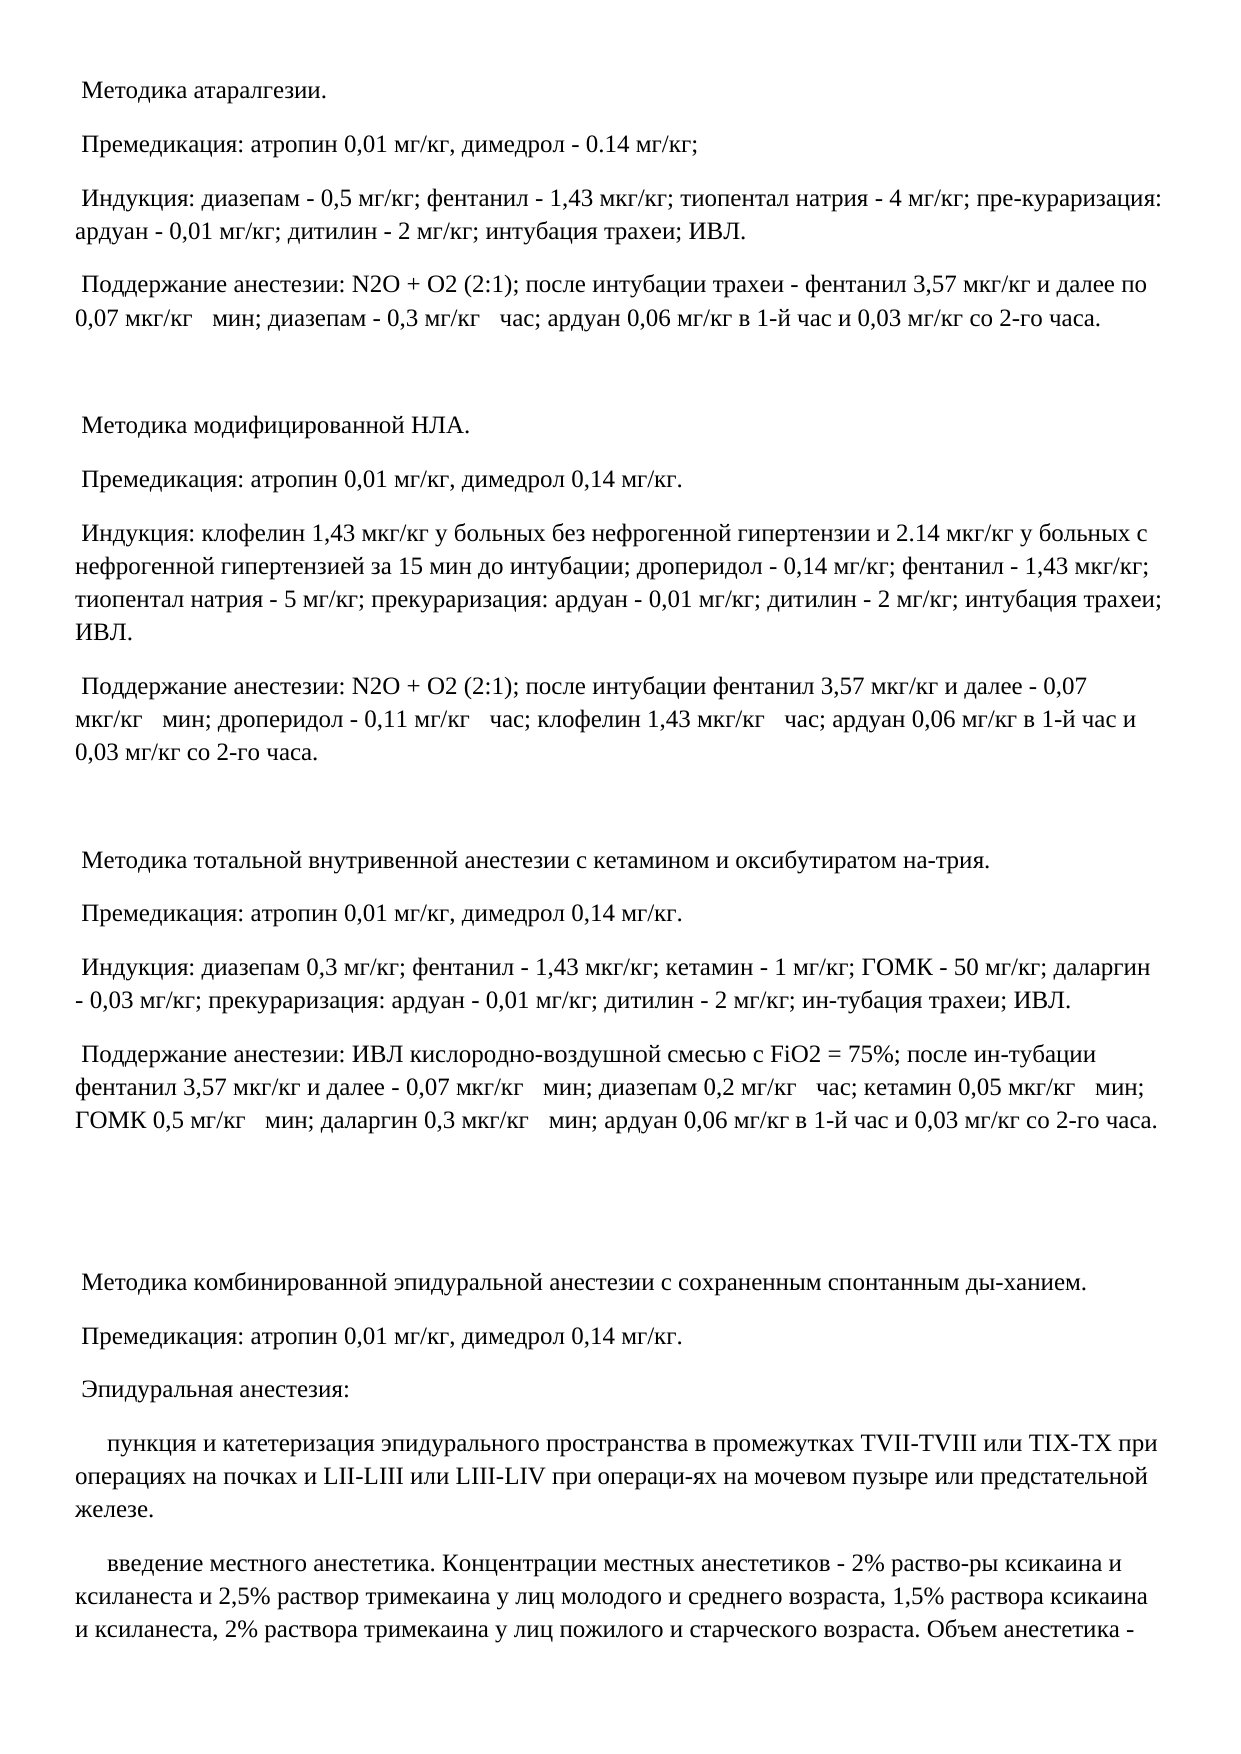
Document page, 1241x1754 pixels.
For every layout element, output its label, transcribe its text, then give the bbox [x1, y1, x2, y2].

text Методика атаралгезии. [75, 75, 1165, 104]
text Методика комбинированной эпидуральной анестезии с сохраненным спонтанным ды-ханием. [75, 1267, 1165, 1296]
text Премедикация: атропин 0,01 мг/кг, димедрол 0,14 мг/кг. [75, 898, 1165, 927]
text Эпидуральная анестезия: [75, 1374, 1165, 1403]
text Поддержание анестезии: ИВЛ кислородно-воздушной смесью с FiO2 = 75%; после ин-тубации фентанил 3,57 мкг/кг и далее - 0,07 мкг/кгмин; диазепам 0,2 мг/кгчас; кетамин 0,05 мкг/кгмин; ГОМК 0,5 мг/кгмин; даларгин 0,3 мкг/кгмин; ардуан 0,06 мг/кг в 1-й час и 0,03 мг/кг со 2-го часа. [75, 1039, 1165, 1134]
text Премедикация: атропин 0,01 мг/кг, димедрол 0,14 мг/кг. [75, 1321, 1165, 1349]
text Методика тотальной внутривенной анестезии с кетамином и оксибутиратом на-трия. [75, 845, 1165, 873]
text Индукция: клофелин 1,43 мкг/кг у больных без нефрогенной гипертензии и 2.14 мкг/кг у больных с нефрогенной гипертензией за 15 мин до интубации; дроперидол - 0,14 мг/кг; фентанил - 1,43 мкг/кг; тиопентал натрия - 5 мг/кг; прекураризация: ардуан - 0,01 мг/кг; дитилин - 2 мг/кг; интубация трахеи; ИВЛ. [75, 518, 1165, 646]
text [75, 1548, 1165, 1643]
text  пункция и катетеризация эпидурального пространства в промежутках TVII-TVIII или TIX-TX при операциях на почках и LII-LIII или LIII-LIV при операци-ях на мочевом пузыре или предстательной железе. [75, 1428, 1165, 1523]
text Методика модифицированной НЛА. [75, 410, 1165, 439]
text Поддержание анестезии: N2O + O2 (2:1); после интубации трахеи - фентанил 3,57 мкг/кг и далее по 0,07 мкг/кгмин; диазепам - 0,3 мг/кгчас; ардуан 0,06 мг/кг в 1-й час и 0,03 мг/кг со 2-го часа. [75, 269, 1165, 331]
text Поддержание анестезии: N2O + О2 (2:1); после интубации фентанил 3,57 мкг/кг и далее - 0,07 мкг/кгмин; дроперидол - 0,11 мг/кгчас; клофелин 1,43 мкг/кгчас; ардуан 0,06 мг/кг в 1-й час и 0,03 мг/кг со 2-го часа. [75, 671, 1165, 766]
text Индукция: диазепам - 0,5 мг/кг; фентанил - 1,43 мкг/кг; тиопентал натрия - 4 мг/кг; пре-кураризация: ардуан - 0,01 мг/кг; дитилин - 2 мг/кг; интубация трахеи; ИВЛ. [75, 183, 1165, 244]
text Индукция: диазепам 0,3 мг/кг; фентанил - 1,43 мкг/кг; кетамин - 1 мг/кг; ГОМК - 50 мг/кг; даларгин - 0,03 мг/кг; прекураризация: ардуан - 0,01 мг/кг; дитилин - 2 мг/кг; ин-тубация трахеи; ИВЛ. [75, 952, 1165, 1014]
text Премедикация: атропин 0,01 мг/кг, димедрол 0,14 мг/кг. [75, 464, 1165, 493]
text Премедикация: атропин 0,01 мг/кг, димедрол - 0.14 мг/кг; [75, 129, 1165, 158]
